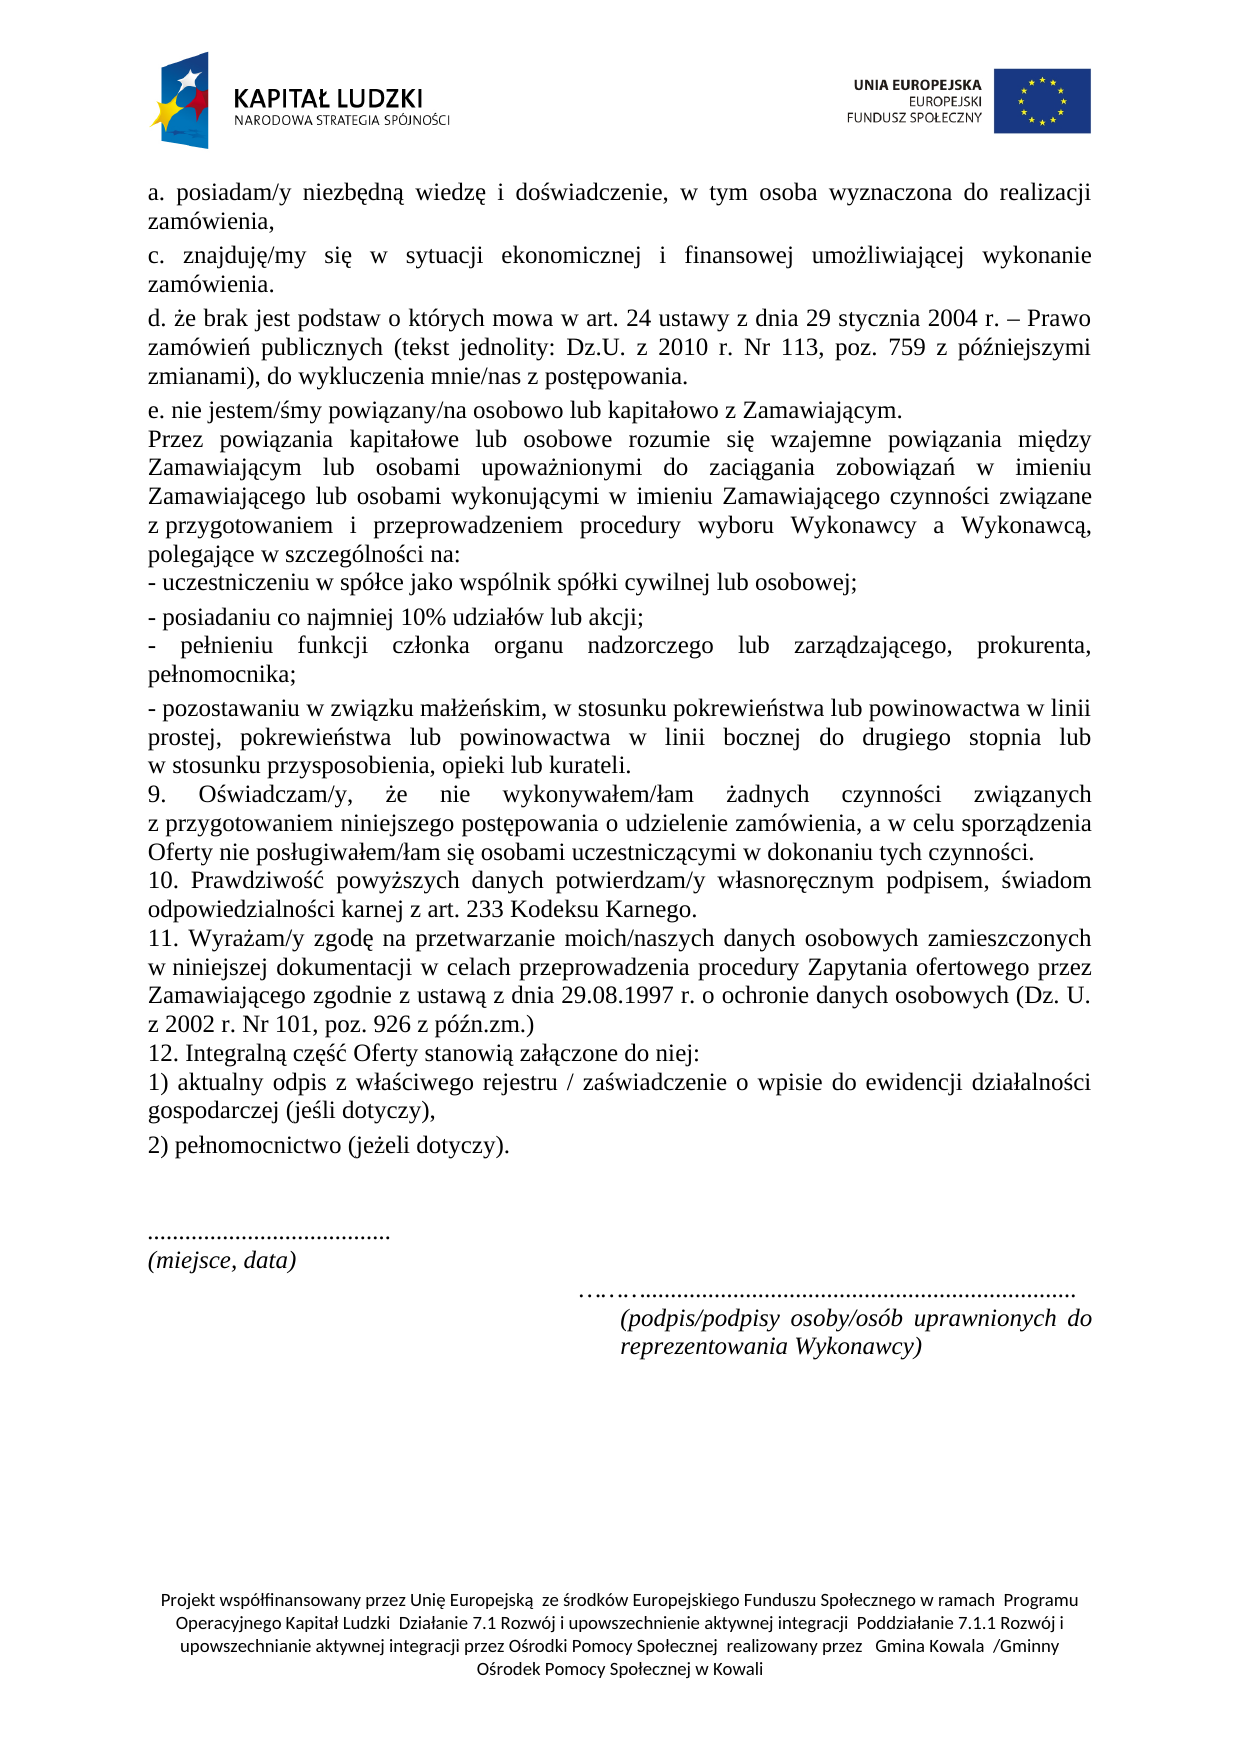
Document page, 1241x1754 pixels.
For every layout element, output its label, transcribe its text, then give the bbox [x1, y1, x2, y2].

text (podpis/podpisy osoby/osób uprawnionych do reprezentowania Wykonawcy) [620, 1303, 1092, 1360]
picture [101, 3, 497, 197]
text 11. Wyrażam/y zgodę na przetwarzanie moich/naszych danych osobowych zamieszczonych w niniejszej dokumentacji w celach przeprowadzenia procedury Zapytania ofertowego przez Zamawiającego zgodnie z ustawą z dnia 29.08.1997 r. o ochronie danych osobowych (Dz. U. z 2002 r. Nr 101, poz. 926 z późn.zm.) [148, 923, 1092, 1038]
text Przez powiązania kapitałowe lub osobowe rozumie się wzajemne powiązania między Zamawiającym lub osobami upoważnionymi do zaciągania zobowiązań w imieniu Zamawiającego lub osobami wykonującymi w imieniu Zamawiającego czynności związane z przygotowaniem i przeprowadzeniem procedury wyboru Wykonawcy a Wykonawcą, polegające w szczególności na: [148, 424, 1092, 567]
text 9. Oświadczam/y, że nie wykonywałem/łam żadnych czynności związanych z przygotowaniem niniejszego postępowania o udzielenie zamówienia, a w celu sporządzenia Oferty nie posługiwałem/łam się osobami uczestniczącymi w dokonaniu tych czynności. [148, 779, 1092, 866]
text - pełnieniu funkcji członka organu nadzorczego lub zarządzającego, prokurenta, pełnomocnika; [148, 630, 1092, 688]
text a. posiadam/y niezbędną wiedzę i doświadczenie, w tym osoba wyznaczona do realizacji zamówienia, [148, 177, 1092, 235]
text 2) pełnomocnictwo (jeżeli dotyczy). [148, 1130, 1092, 1159]
text - uczestniczeniu w spółce jako wspólnik spółki cywilnej lub osobowej; [148, 567, 1092, 596]
text - pozostawaniu w związku małżeńskim, w stosunku pokrewieństwa lub powinowactwa w linii prostej, pokrewieństwa lub powinowactwa w linii bocznej do drugiego stopnia lub w stosunku przysposobienia, opieki lub kurateli. [148, 693, 1092, 779]
text e. nie jestem/śmy powiązany/na osobowo lub kapitałowo z Zamawiającym. [148, 395, 1092, 424]
text c. znajduję/my się w sytuacji ekonomicznej i finansowej umożliwiającej wykonanie zamówienia. [148, 240, 1092, 298]
text - posiadaniu co najmniej 10% udziałów lub akcji; [148, 602, 1092, 630]
text (miejsce, data) [148, 1245, 1092, 1274]
text 10. Prawdziwość powyższych danych potwierdzam/y własnoręcznym podpisem, świadom odpowiedzialności karnej z art. 233 Kodeksu Karnego. [148, 866, 1092, 923]
text 1) aktualny odpis z właściwego rejestru / zaświadczenie o wpisie do ewidencji działalności gospodarczej (jeśli dotyczy), [148, 1067, 1092, 1124]
text ....................................... [148, 1216, 1092, 1245]
text 12. Integralną część Oferty stanowią załączone do niej: [148, 1038, 1092, 1067]
picture [824, 40, 1121, 161]
text d. że brak jest podstaw o których mowa w art. 24 ustawy z dnia 29 stycznia 2004 r. – Prawo zamówień publicznych (tekst jednolity: Dz.U. z 2010 r. Nr 113, poz. 759 z późniejszymi zmianami), do wykluczenia mnie/nas z postępowania. [148, 303, 1092, 389]
text ………..................................................................... [148, 1274, 1092, 1303]
